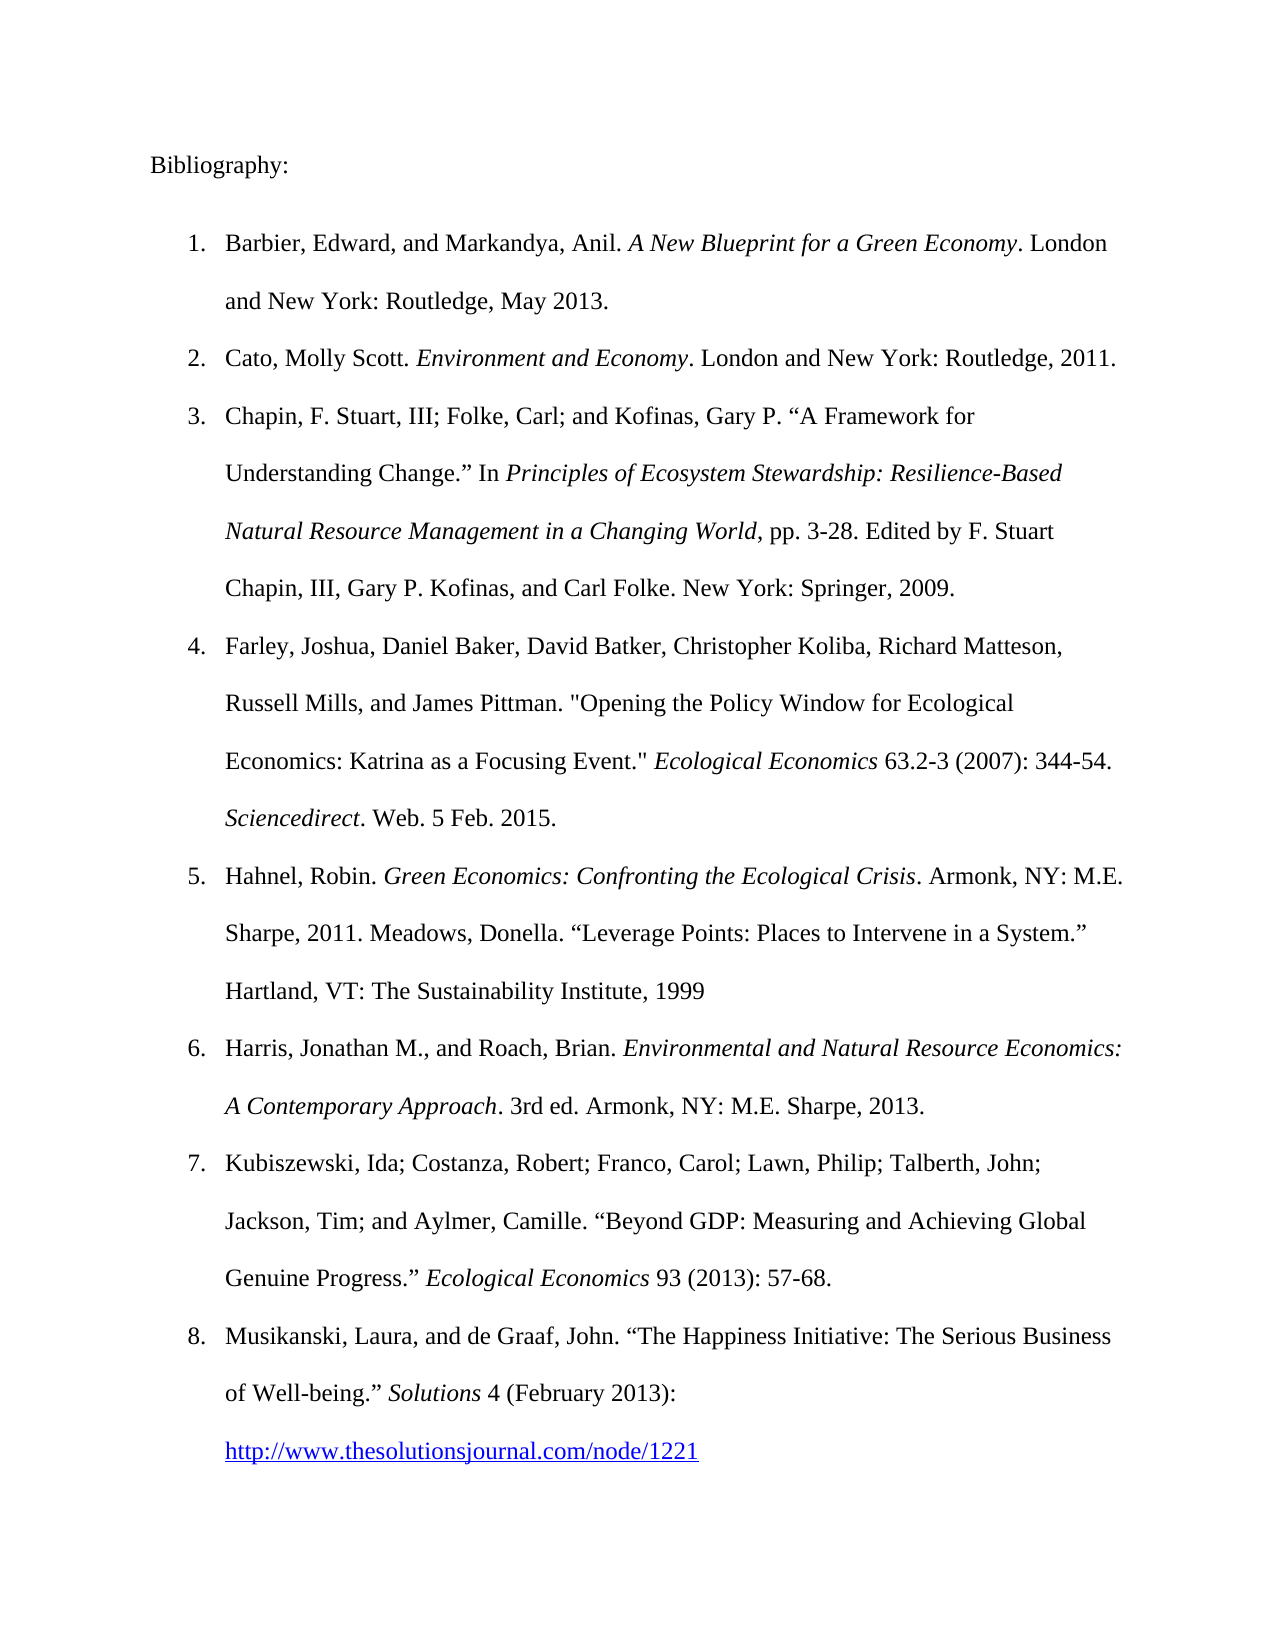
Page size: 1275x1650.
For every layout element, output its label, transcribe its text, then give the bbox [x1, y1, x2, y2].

list Musikanski, Laura, and de Graaf, John. “The Happiness Initiative: The Serious Business of Well-being.” Solutions 4 (February 2013): http://www.thesolutionsjournal.com/node/1221 [187, 1321, 1125, 1464]
list Kubiszewski, Ida; Costanza, Robert; Franco, Carol; Lawn, Philip; Talberth, John; Jackson, Tim; and Aylmer, Camille. “Beyond GDP: Measuring and Achieving Global Genuine Progress.” Ecological Economics 93 (2013): 57-68. [187, 1148, 1125, 1292]
list Harris, Jonathan M., and Roach, Brian. Environmental and Natural Resource Economics: A Contemporary Approach. 3rd ed. Armonk, NY: M.E. Sharpe, 2013. [187, 1033, 1125, 1119]
list Chapin, F. Stuart, III; Folke, Carl; and Kofinas, Gary P. “A Framework for Understanding Change.” In Principles of Ecosystem Stewardship: Resilience-Based Natural Resource Management in a Changing World, pp. 3-28. Edited by F. Stuart Chapin, III, Gary P. Kofinas, and Carl Folke. New York: Springer, 2009. [187, 401, 1125, 602]
text Bibliography: [150, 150, 1125, 179]
list Farley, Joshua, Daniel Baker, David Batker, Christopher Koliba, Richard Matteson, Russell Mills, and James Pittman. "Opening the Policy Window for Ecological Economics: Katrina as a Focusing Event." Ecological Economics 63.2-3 (2007): 344-54. Sciencedirect. Web. 5 Feb. 2015. [187, 631, 1125, 832]
list Cato, Molly Scott. Environment and Economy. London and New York: Routledge, 2011. [187, 343, 1125, 372]
list Barbier, Edward, and Markandya, Anil. A New Blueprint for a Green Economy. London and New York: Routledge, May 2013. [187, 228, 1125, 314]
list Hahnel, Robin. Green Economics: Confronting the Ecological Crisis. Armonk, NY: M.E. Sharpe, 2011. Meadows, Donella. “Leverage Points: Places to Intervene in a System.” Hartland, VT: The Sustainability Institute, 1999 [187, 861, 1125, 1004]
